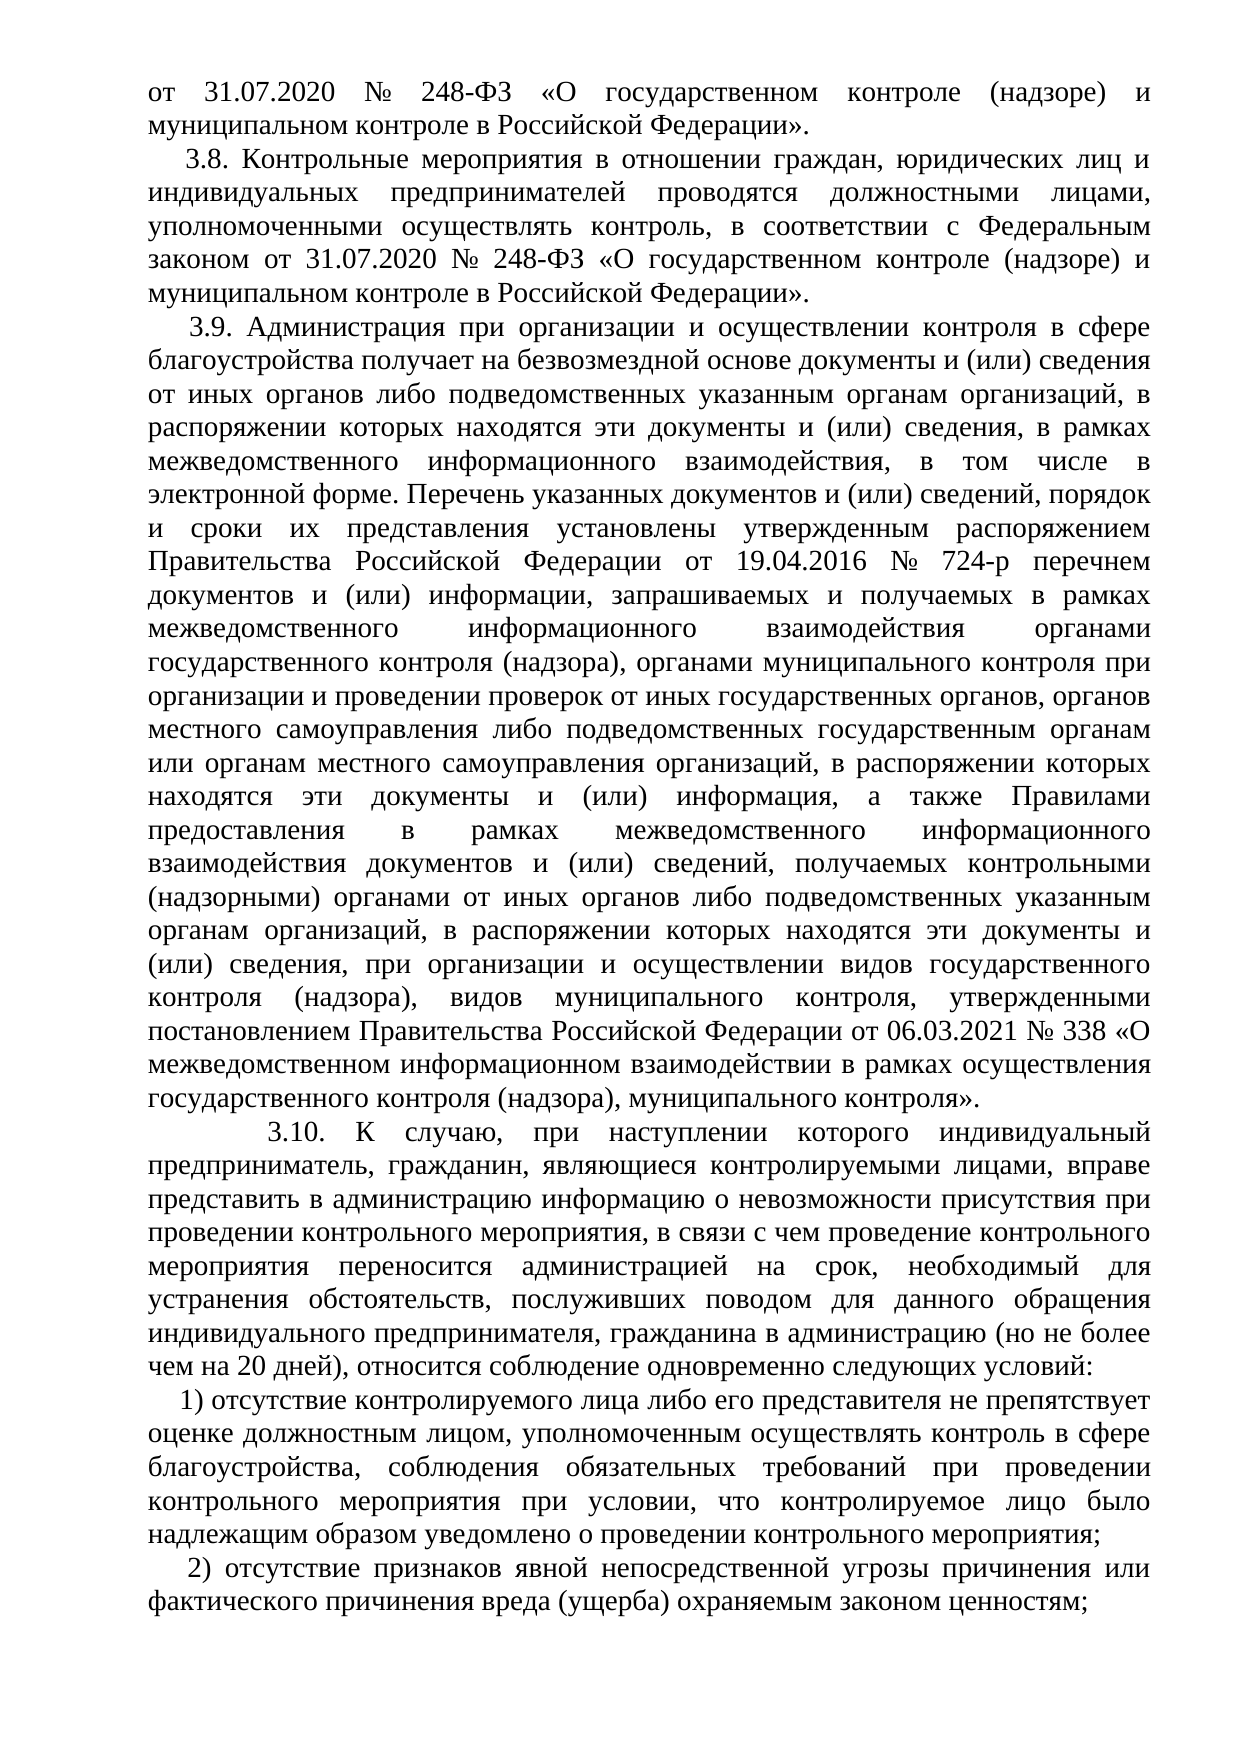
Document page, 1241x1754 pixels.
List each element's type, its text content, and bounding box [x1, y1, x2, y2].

text 3.8. Контрольные мероприятия в отношении граждан, юридических лиц и индивидуальных предпринимателей проводятся должностными лицами, уполномоченными осуществлять контроль, в соответствии с Федеральным законом от 31.07.2020 № 248-ФЗ «О государственном контроле (надзоре) и муниципальном контроле в Российской Федерации». [148, 141, 1152, 309]
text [148, 74, 1152, 141]
text 1) отсутствие контролируемого лица либо его представителя не препятствует оценке должностным лицом, уполномоченным осуществлять контроль в сфере благоустройства, соблюдения обязательных требований при проведении контрольного мероприятия при условии, что контролируемое лицо было надлежащим образом уведомлено о проведении контрольного мероприятия; [148, 1382, 1152, 1550]
text 3.10. К случаю, при наступлении которого индивидуальный предприниматель, гражданин, являющиеся контролируемыми лицами, вправе представить в администрацию информацию о невозможности присутствия при проведении контрольного мероприятия, в связи с чем проведение контрольного мероприятия переносится администрацией на срок, необходимый для устранения обстоятельств, послуживших поводом для данного обращения индивидуального предпринимателя, гражданина в администрацию (но не более чем на 20 дней), относится соблюдение одновременно следующих условий: [148, 1114, 1152, 1382]
text 3.9. Администрация при организации и осуществлении контроля в сфере благоустройства получает на безвозмездной основе документы и (или) сведения от иных органов либо подведомственных указанным органам организаций, в распоряжении которых находятся эти документы и (или) сведения, в рамках межведомственного информационного взаимодействия, в том числе в электронной форме. Перечень указанных документов и (или) сведений, порядок и сроки их представления установлены утвержденным распоряжением Правительства Российской Федерации от 19.04.2016 № 724-р перечнем документов и (или) информации, запрашиваемых и получаемых в рамках межведомственного информационного взаимодействия органами государственного контроля (надзора), органами муниципального контроля при организации и проведении проверок от иных государственных органов, органов местного самоуправления либо подведомственных государственным органам или органам местного самоуправления организаций, в распоряжении которых находятся эти документы и (или) информация, а также Правилами предоставления в рамках межведомственного информационного взаимодействия документов и (или) сведений, получаемых контрольными (надзорными) органами от иных органов либо подведомственных указанным органам организаций, в распоряжении которых находятся эти документы и (или) сведения, при организации и осуществлении видов государственного контроля (надзора), видов муниципального контроля, утвержденными постановлением Правительства Российской Федерации от 06.03.2021 № 338 «О межведомственном информационном взаимодействии в рамках осуществления государственного контроля (надзора), муниципального контроля». [148, 309, 1152, 1114]
text 2) отсутствие признаков явной непосредственной угрозы причинения или фактического причинения вреда (ущерба) охраняемым законом ценностям; [148, 1550, 1152, 1617]
